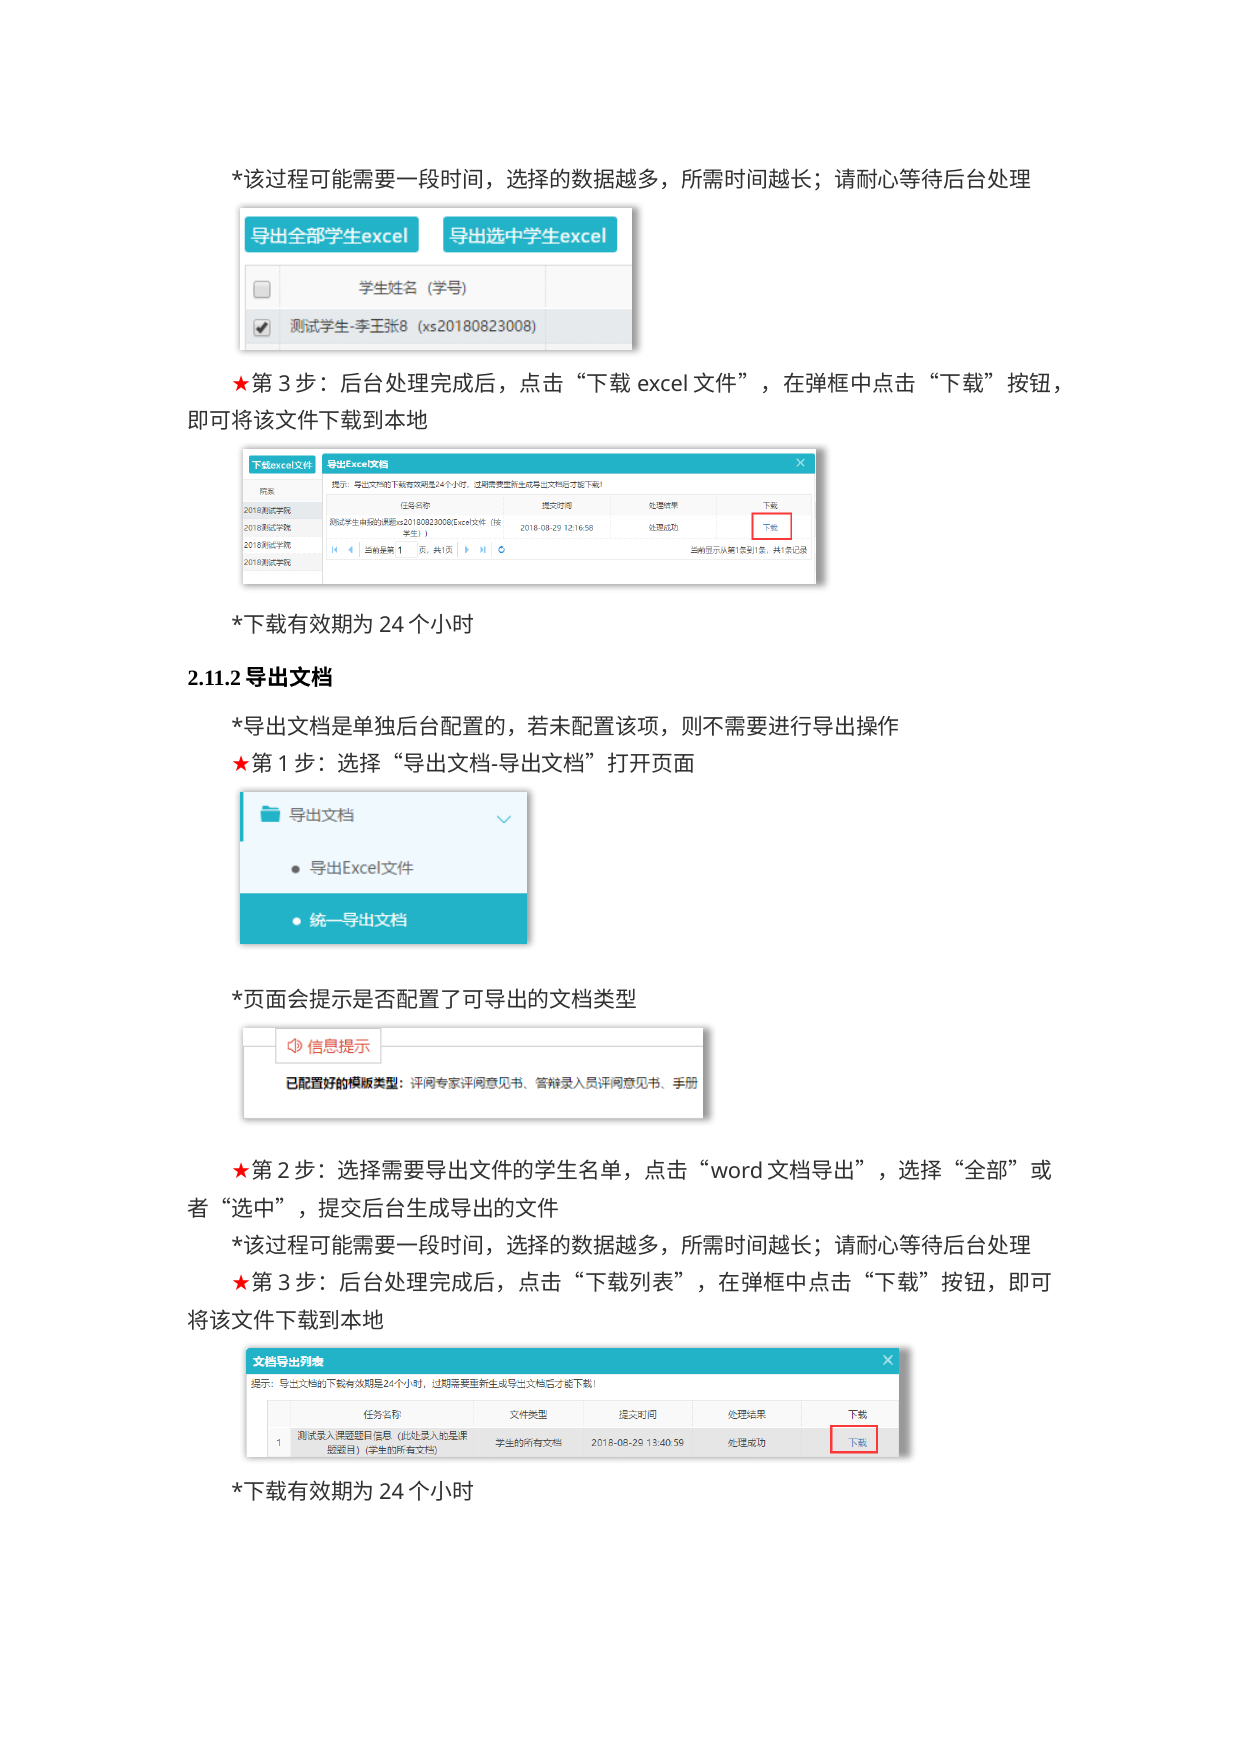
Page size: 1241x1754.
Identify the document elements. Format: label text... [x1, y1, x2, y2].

text ★第3步：后台处理完成后，点击“下载列表”，在弹框中点击“下载”按钮，即可将该文件下载到本地 [187, 1265, 1053, 1335]
text *页面会提示是否配置了可导出的文档类型 [187, 982, 1053, 1014]
text *导出文档是单独后台配置的，若未配置该项，则不需要进行导出操作 [187, 709, 1053, 741]
text *该过程可能需要一段时间，选择的数据越多，所需时间越长；请耐心等待后台处理 [187, 1228, 1053, 1260]
picture [243, 1028, 703, 1119]
text ★第1步：选择“导出文档-导出文档”打开页面 [187, 746, 1053, 778]
picture [240, 208, 632, 350]
picture [240, 792, 527, 944]
text *下载有效期为24个小时 [187, 607, 1053, 639]
picture [246, 1348, 899, 1457]
text *该过程可能需要一段时间，选择的数据越多，所需时间越长；请耐心等待后台处理 [187, 162, 1053, 194]
picture [243, 449, 816, 584]
text *下载有效期为24个小时 [187, 1473, 1053, 1506]
subtitle 2.11.2导出文档 [187, 660, 1053, 692]
text ★第2步：选择需要导出文件的学生名单，点击“word文档导出”，选择“全部”或者“选中”，提交后台生成导出的文件 [187, 1153, 1053, 1223]
text ★第3步：后台处理完成后，点击“下载excel文件”，在弹框中点击“下载”按钮，即可将该文件下载到本地 [187, 366, 1053, 435]
